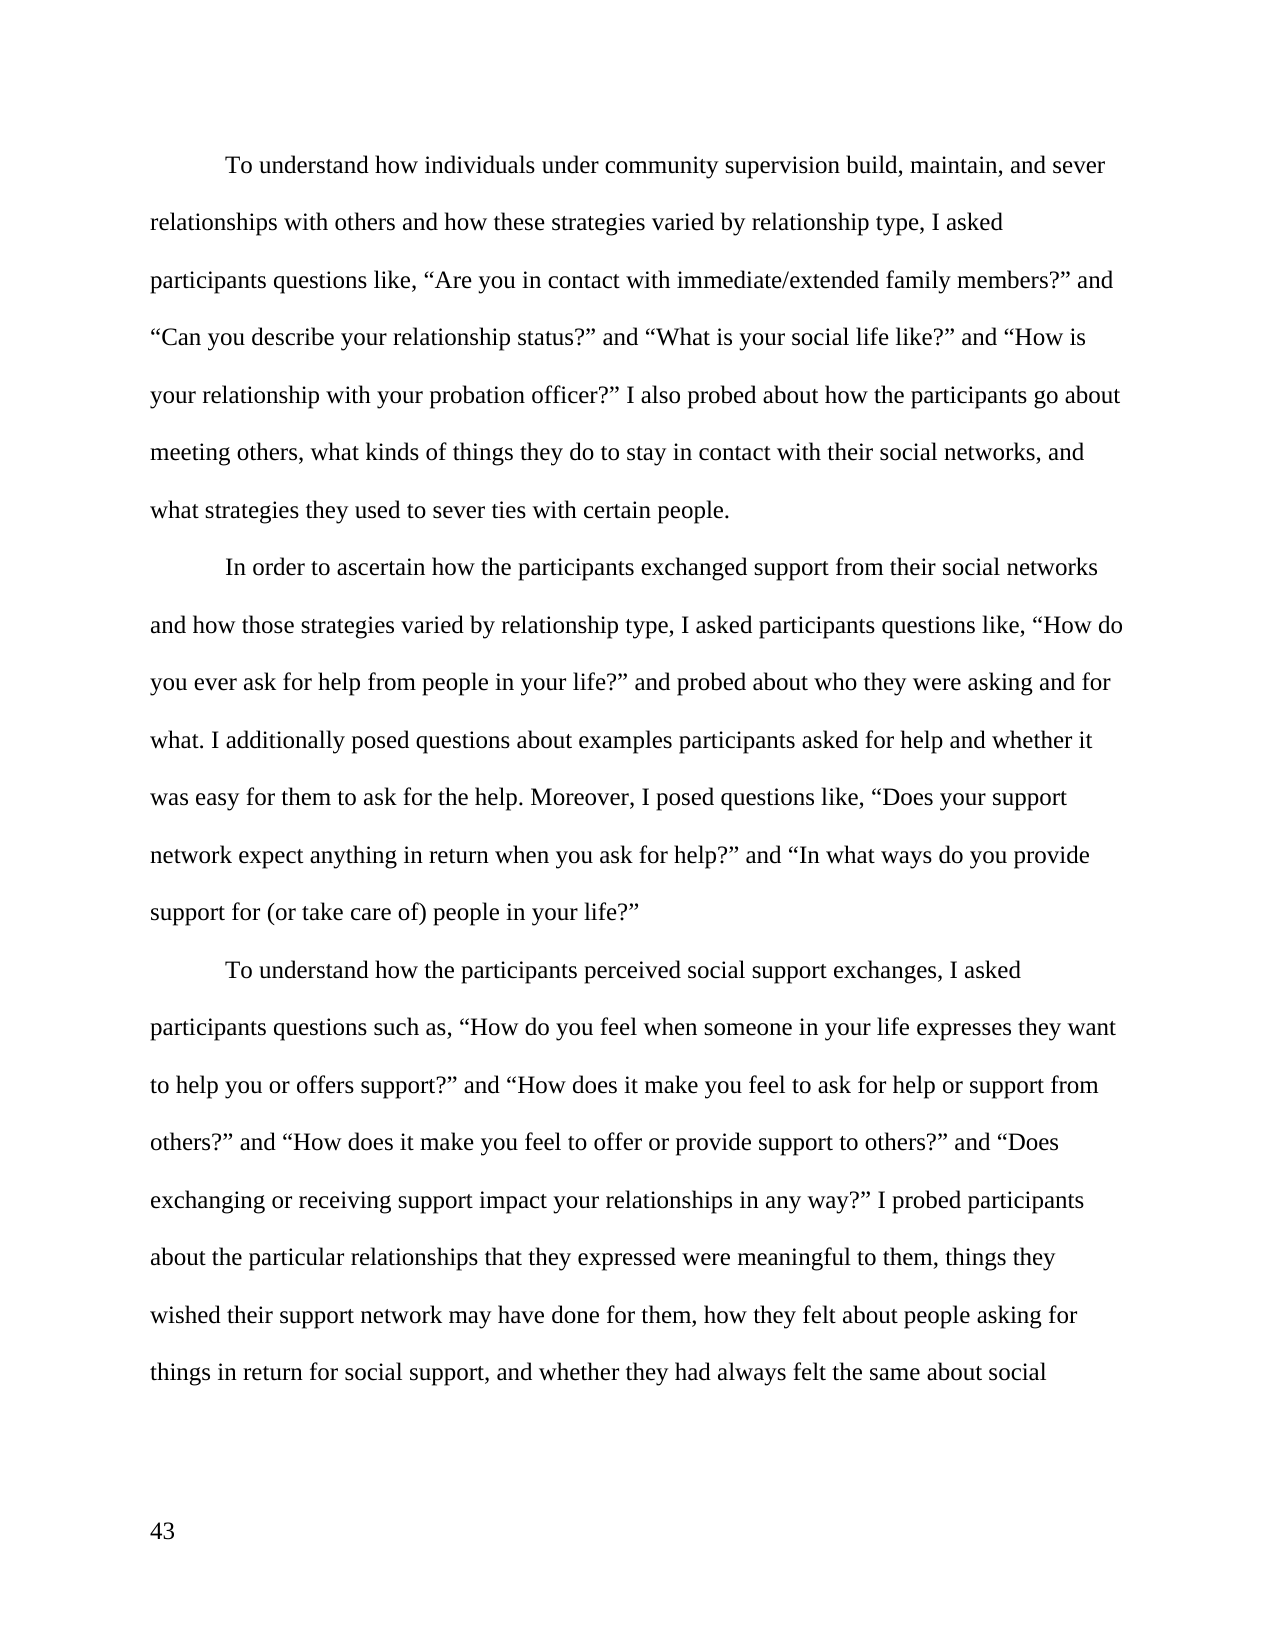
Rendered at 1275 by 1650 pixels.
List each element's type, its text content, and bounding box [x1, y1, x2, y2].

text In order to ascertain how the participants exchanged support from their social networks and how those strategies varied by relationship type, I asked participants questions like, “How do you ever ask for help from people in your life?” and probed about who they were asking and for what. I additionally posed questions about examples participants asked for help and whether it was easy for them to ask for the help. Moreover, I posed questions like, “Does your support network expect anything in return when you ask for help?” and “In what ways do you provide support for (or take care of) people in your life?” [150, 552, 1125, 926]
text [150, 955, 1125, 1386]
text To understand how individuals under community supervision build, maintain, and sever relationships with others and how these strategies varied by relationship type, I asked participants questions like, “Are you in contact with immediate/extended family members?” and “Can you describe your relationship status?” and “What is your social life like?” and “How is your relationship with your probation officer?” I also probed about how the participants go about meeting others, what kinds of things they do to stay in contact with their social networks, and what strategies they used to sever ties with certain people. [150, 150, 1125, 524]
